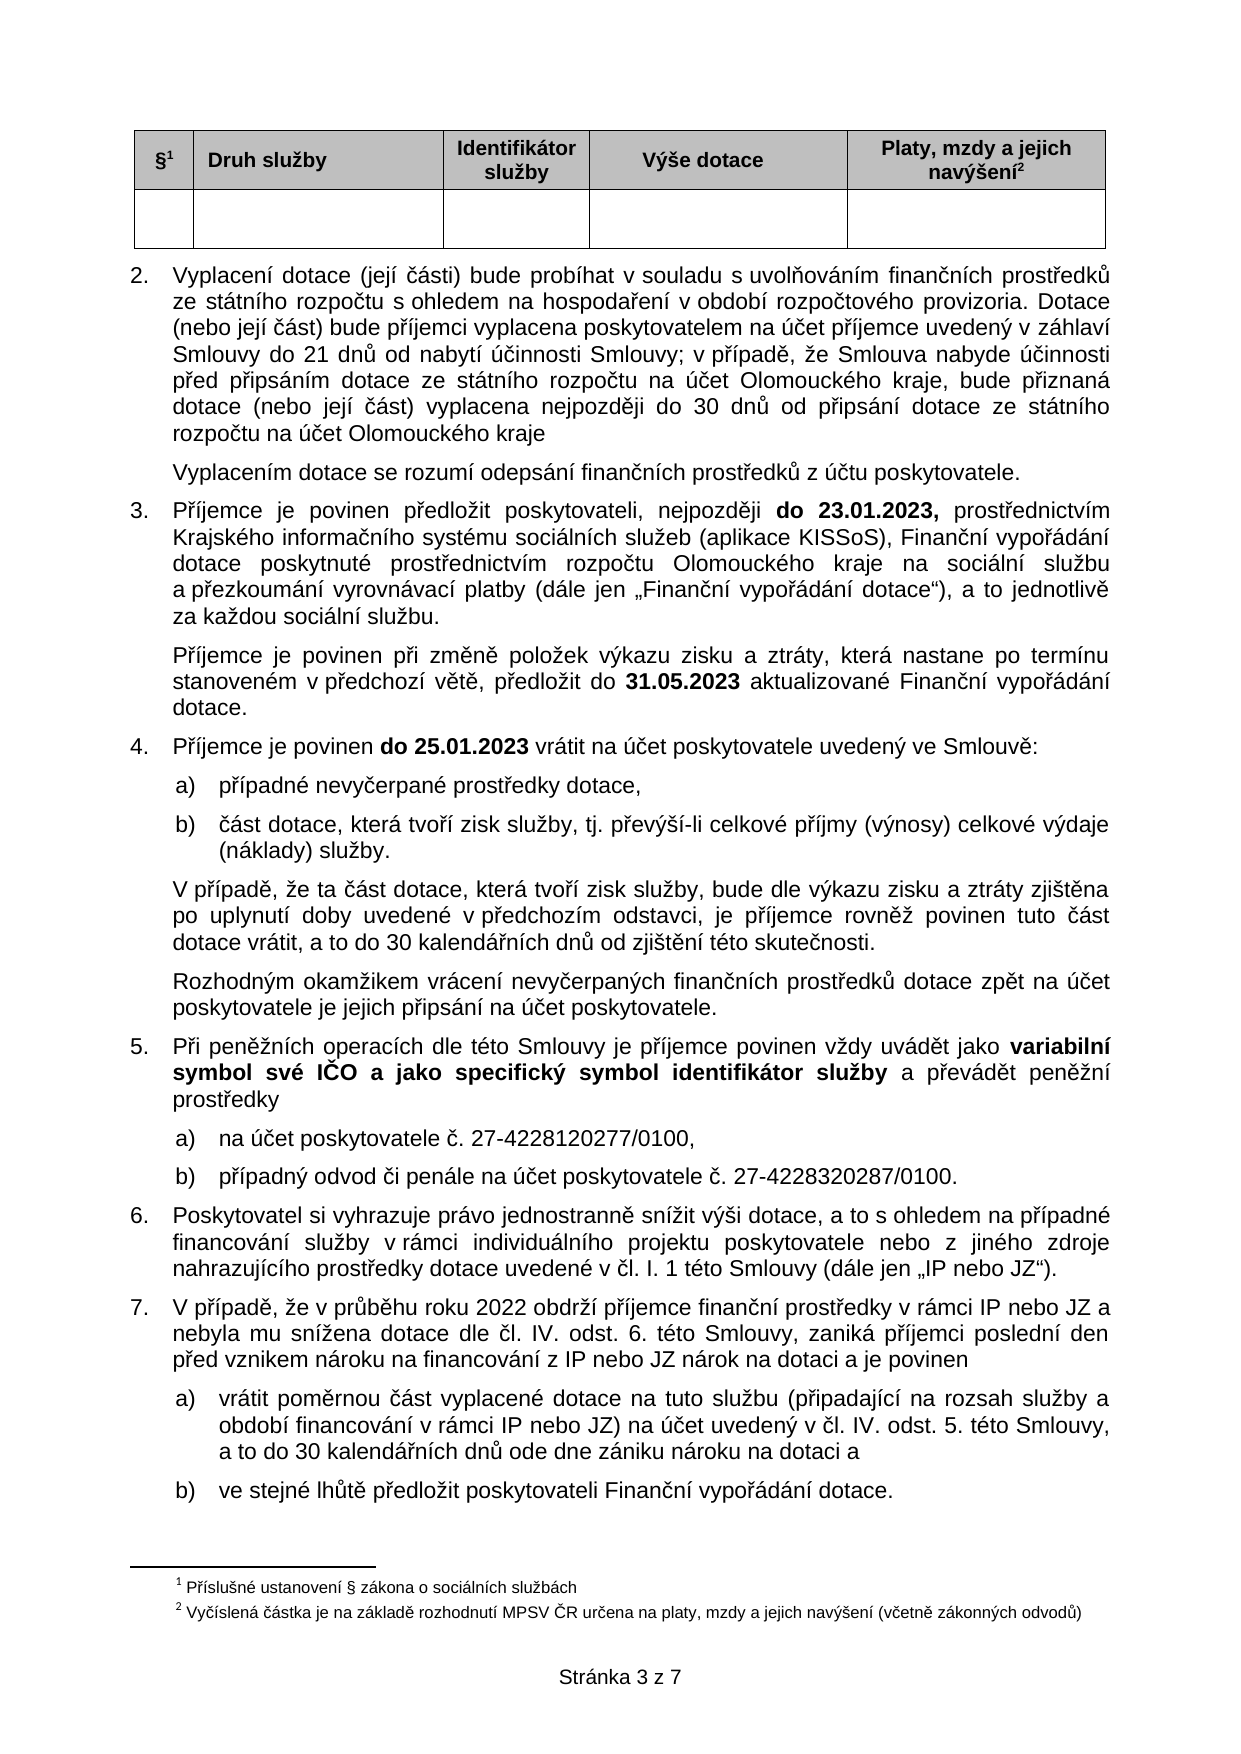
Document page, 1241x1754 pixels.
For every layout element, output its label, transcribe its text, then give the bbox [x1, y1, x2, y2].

text 3. Příjemce je povinen předložit poskytovateli, nejpozději do 23.01.2023, prostřednictvím Krajského informačního systému sociálních služeb (aplikace KISSoS), Finanční vypořádání dotace poskytnuté prostřednictvím rozpočtu Olomouckého kraje na sociální službu a přezkoumání vyrovnávací platby (dále jen „Finanční vypořádání dotace“), a to jednotlivě za každou sociální službu. [130, 497, 1110, 629]
table_cell [590, 190, 847, 248]
table_header § [135, 131, 193, 189]
text Příjemce je povinen při změně položek výkazu zisku a ztráty, která nastane po termínu stanoveném v předchozí větě, předložit do 31.05.2023 aktualizované Finanční vypořádání dotace. [172, 642, 1110, 721]
table_header Identifikátor služby [444, 131, 589, 189]
table_cell [194, 190, 443, 248]
table_header Platy, mzdy a jejich navýšení [848, 131, 1105, 189]
text Vyplacením dotace se rozumí odepsání finančních prostředků z účtu poskytovatele. [172, 458, 1110, 485]
table_header Druh služby [194, 131, 443, 189]
text a) případné nevyčerpané prostředky dotace, [175, 772, 1110, 798]
text 5. Při peněžních operacích dle této Smlouvy je příjemce povinen vždy uvádět jako variabilní symbol své IČO a jako specifický symbol identifikátor služby a převádět peněžní prostředky [130, 1033, 1110, 1112]
text 2. Vyplacení dotace (její části) bude probíhat v souladu s uvolňováním finančních prostředků ze státního rozpočtu s ohledem na hospodaření v období rozpočtového provizoria. Dotace (nebo její část) bude příjemci vyplacena poskytovatelem na účet příjemce uvedený v záhlaví Smlouvy do 21 dnů od nabytí účinnosti Smlouvy; v případě, že Smlouva nabyde účinnosti před připsáním dotace ze státního rozpočtu na účet Olomouckého kraje, bude přiznaná dotace (nebo její část) vyplacena nejpozději do 30 dnů od připsání dotace ze státního rozpočtu na účet Olomouckého kraje [130, 262, 1110, 446]
text V případě, že ta část dotace, která tvoří zisk služby, bude dle výkazu zisku a ztráty zjištěna po uplynutí doby uvedené v předchozím odstavci, je příjemce rovněž povinen tuto část dotace vrátit, a to do 30 kalendářních dnů od zjištění této skutečnosti. [172, 876, 1110, 955]
text a) na účet poskytovatele č. 27-4228120277/0100, [175, 1124, 1110, 1151]
table_cell [135, 190, 193, 248]
table_cell [848, 190, 1105, 248]
text b) případný odvod či penále na účet poskytovatele č. 27-4228320287/0100. [175, 1163, 1110, 1190]
text 7. V případě, že v průběhu roku 2022 obdrží příjemce finanční prostředky v rámci IP nebo JZ a nebyla mu snížena dotace dle čl. IV. odst. 6. této Smlouvy, zaniká příjemci poslední den před vznikem nároku na financování z IP nebo JZ nárok na dotaci a je povinen [130, 1294, 1110, 1373]
text b) ve stejné lhůtě předložit poskytovateli Finanční vypořádání dotace. [175, 1477, 1110, 1503]
text a) vrátit poměrnou část vyplacené dotace na tuto službu (připadající na rozsah služby a období financování v rámci IP nebo JZ) na účet uvedený v čl. IV. odst. 5. této Smlouvy, a to do 30 kalendářních dnů ode dne zániku nároku na dotaci a [175, 1385, 1110, 1464]
text Rozhodným okamžikem vrácení nevyčerpaných finančních prostředků dotace zpět na účet poskytovatele je jejich připsání na účet poskytovatele. [172, 968, 1110, 1020]
text 4. Příjemce je povinen do 25.01.2023 vrátit na účet poskytovatele uvedený ve Smlouvě: [130, 733, 1110, 759]
table_header Výše dotace [590, 131, 847, 189]
text 6. Poskytovatel si vyhrazuje právo jednostranně snížit výši dotace, a to s ohledem na případné financování služby v rámci individuálního projektu poskytovatele nebo z jiného zdroje nahrazujícího prostředky dotace uvedené v čl. I. 1 této Smlouvy (dále jen „IP nebo JZ“). [130, 1202, 1110, 1281]
table_cell [444, 190, 589, 248]
text b) část dotace, která tvoří zisk služby, tj. převýší-li celkové příjmy (výnosy) celkové výdaje (náklady) služby. [175, 811, 1110, 864]
